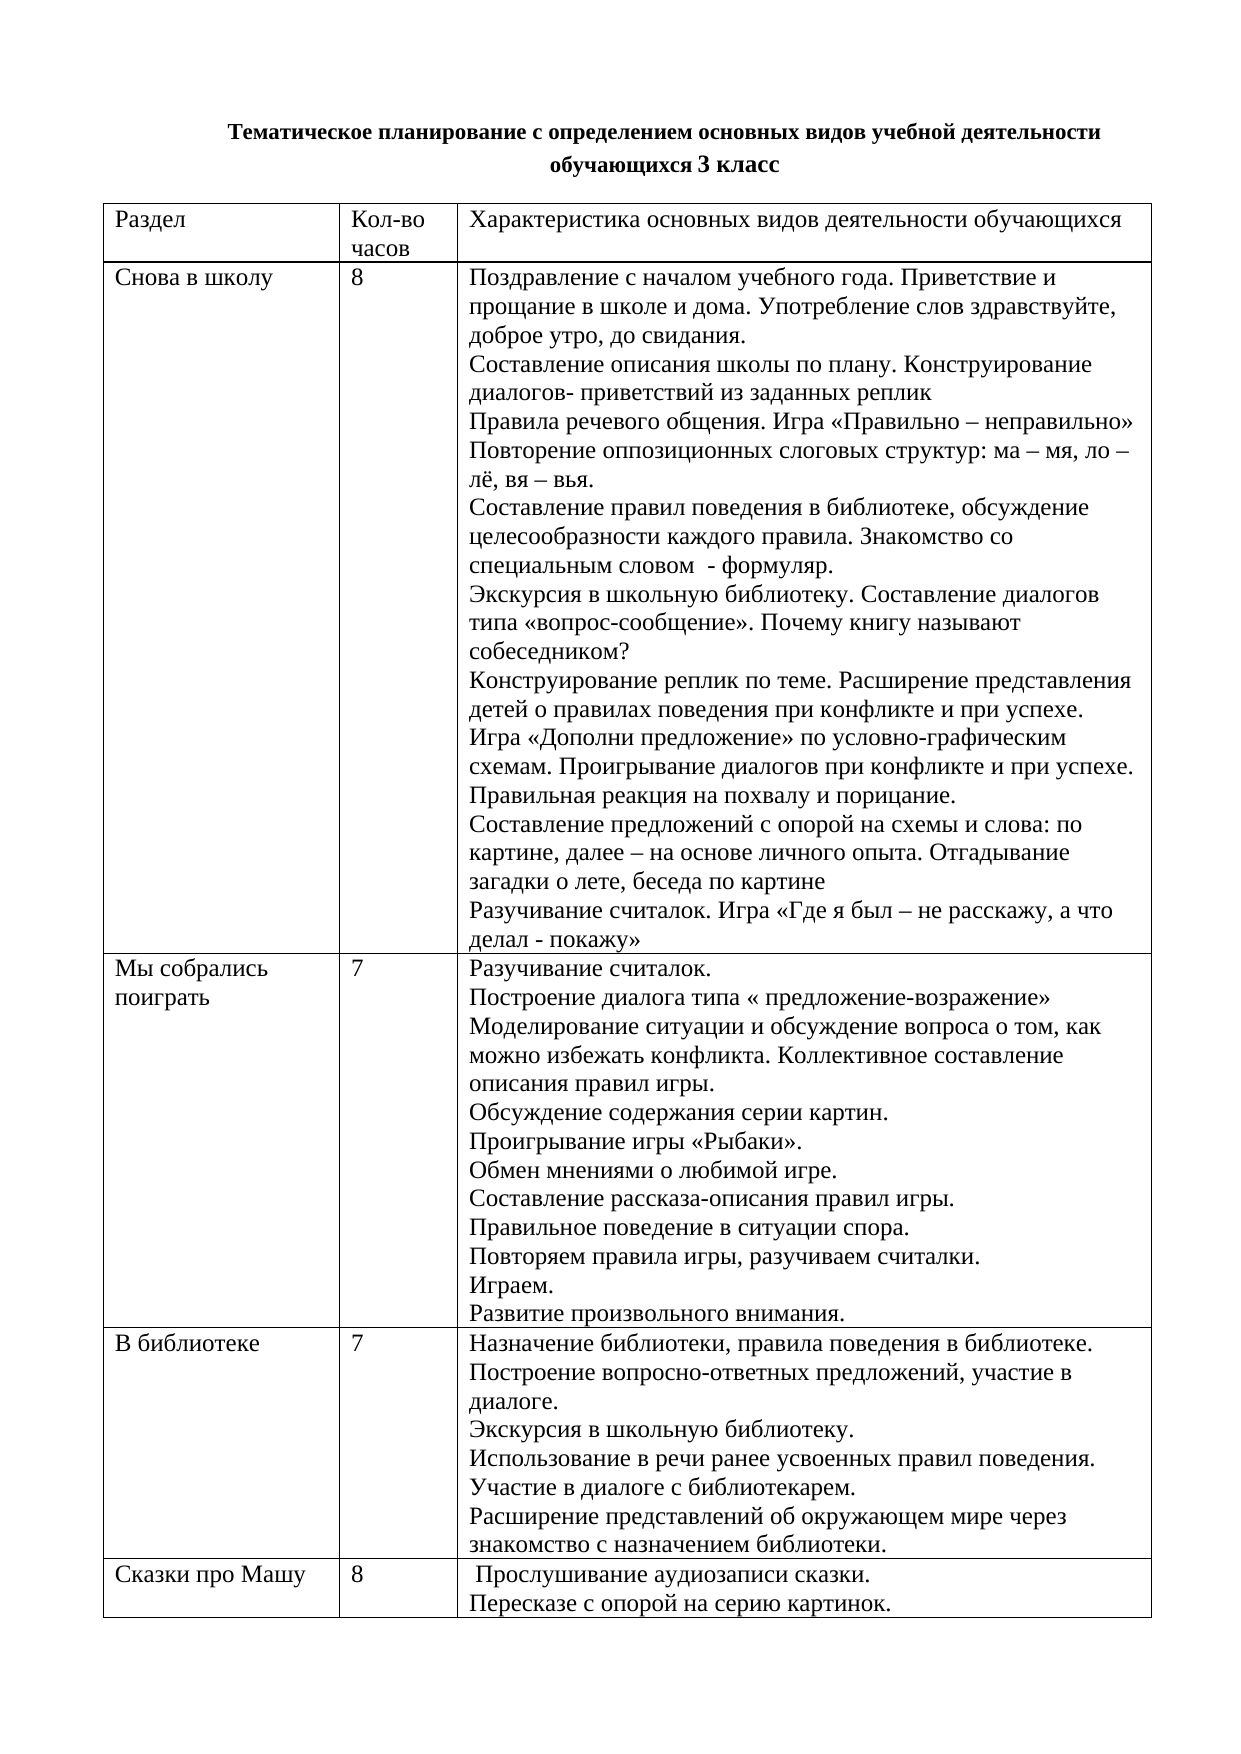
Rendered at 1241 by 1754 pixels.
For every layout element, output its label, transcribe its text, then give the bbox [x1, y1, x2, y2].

table_cell 8 [340, 263, 457, 952]
table_cell Сказки про Машу [104, 1559, 339, 1617]
table_cell Мы собрались поиграть [104, 954, 339, 1327]
table_cell 7 [340, 1328, 457, 1558]
table_header Раздел [104, 204, 339, 261]
table_cell 8 [340, 1559, 457, 1617]
table_cell Назначение библиотеки, правила поведения в библиотеке. Построение вопросно-ответных предложений, участие в диалоге. Экскурсия в школьную библиотеку. Использование в речи ранее усвоенных правил поведения. Участие в диалоге с библиотекарем. Расширение представлений об окружающем мире через знакомство с назначением библиотеки. [458, 1328, 1151, 1558]
text Тематическое планирование с определением основных видов учебной деятельности обучающихся 3 класс [177, 118, 1152, 178]
table_header Кол-во часов [340, 204, 457, 261]
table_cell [458, 1559, 1151, 1617]
table_cell Снова в школу [104, 263, 339, 952]
table_cell Разучивание считалок. Построение диалога типа « предложение-возражение» Моделирование ситуации и обсуждение вопроса о том, как можно избежать конфликта. Коллективное составление описания правил игры. Обсуждение содержания серии картин. Проигрывание игры «Рыбаки». Обмен мнениями о любимой игре. Составление рассказа-описания правил игры. Правильное поведение в ситуации спора. Повторяем правила игры, разучиваем считалки. Играем. Развитие произвольного внимания. [458, 954, 1151, 1327]
table_header Характеристика основных видов деятельности обучающихся [458, 204, 1151, 261]
table_cell В библиотеке [104, 1328, 339, 1558]
table_cell 7 [340, 954, 457, 1327]
table_cell Поздравление с началом учебного года. Приветствие и прощание в школе и дома. Употребление слов здравствуйте, доброе утро, до свидания. Составление описания школы по плану. Конструирование диалогов- приветствий из заданных реплик Правила речевого общения. Игра «Правильно – неправильно» Повторение оппозиционных слоговых структур: ма – мя, ло – лё, вя – вья. Составление правил поведения в библиотеке, обсуждение целесообразности каждого правила. Знакомство со специальным словом - формуляр. Экскурсия в школьную библиотеку. Составление диалогов типа «вопрос-сообщение». Почему книгу называют собеседником? Конструирование реплик по теме. Расширение представления детей о правилах поведения при конфликте и при успехе. Игра «Дополни предложение» по условно-графическим схемам. Проигрывание диалогов при конфликте и при успехе. Правильная реакция на похвалу и порицание. Составление предложений с опорой на схемы и слова: по картине, далее – на основе личного опыта. Отгадывание загадки о лете, беседа по картине Разучивание считалок. Игра «Где я был – не расскажу, а что делал - покажу» [458, 263, 1151, 952]
